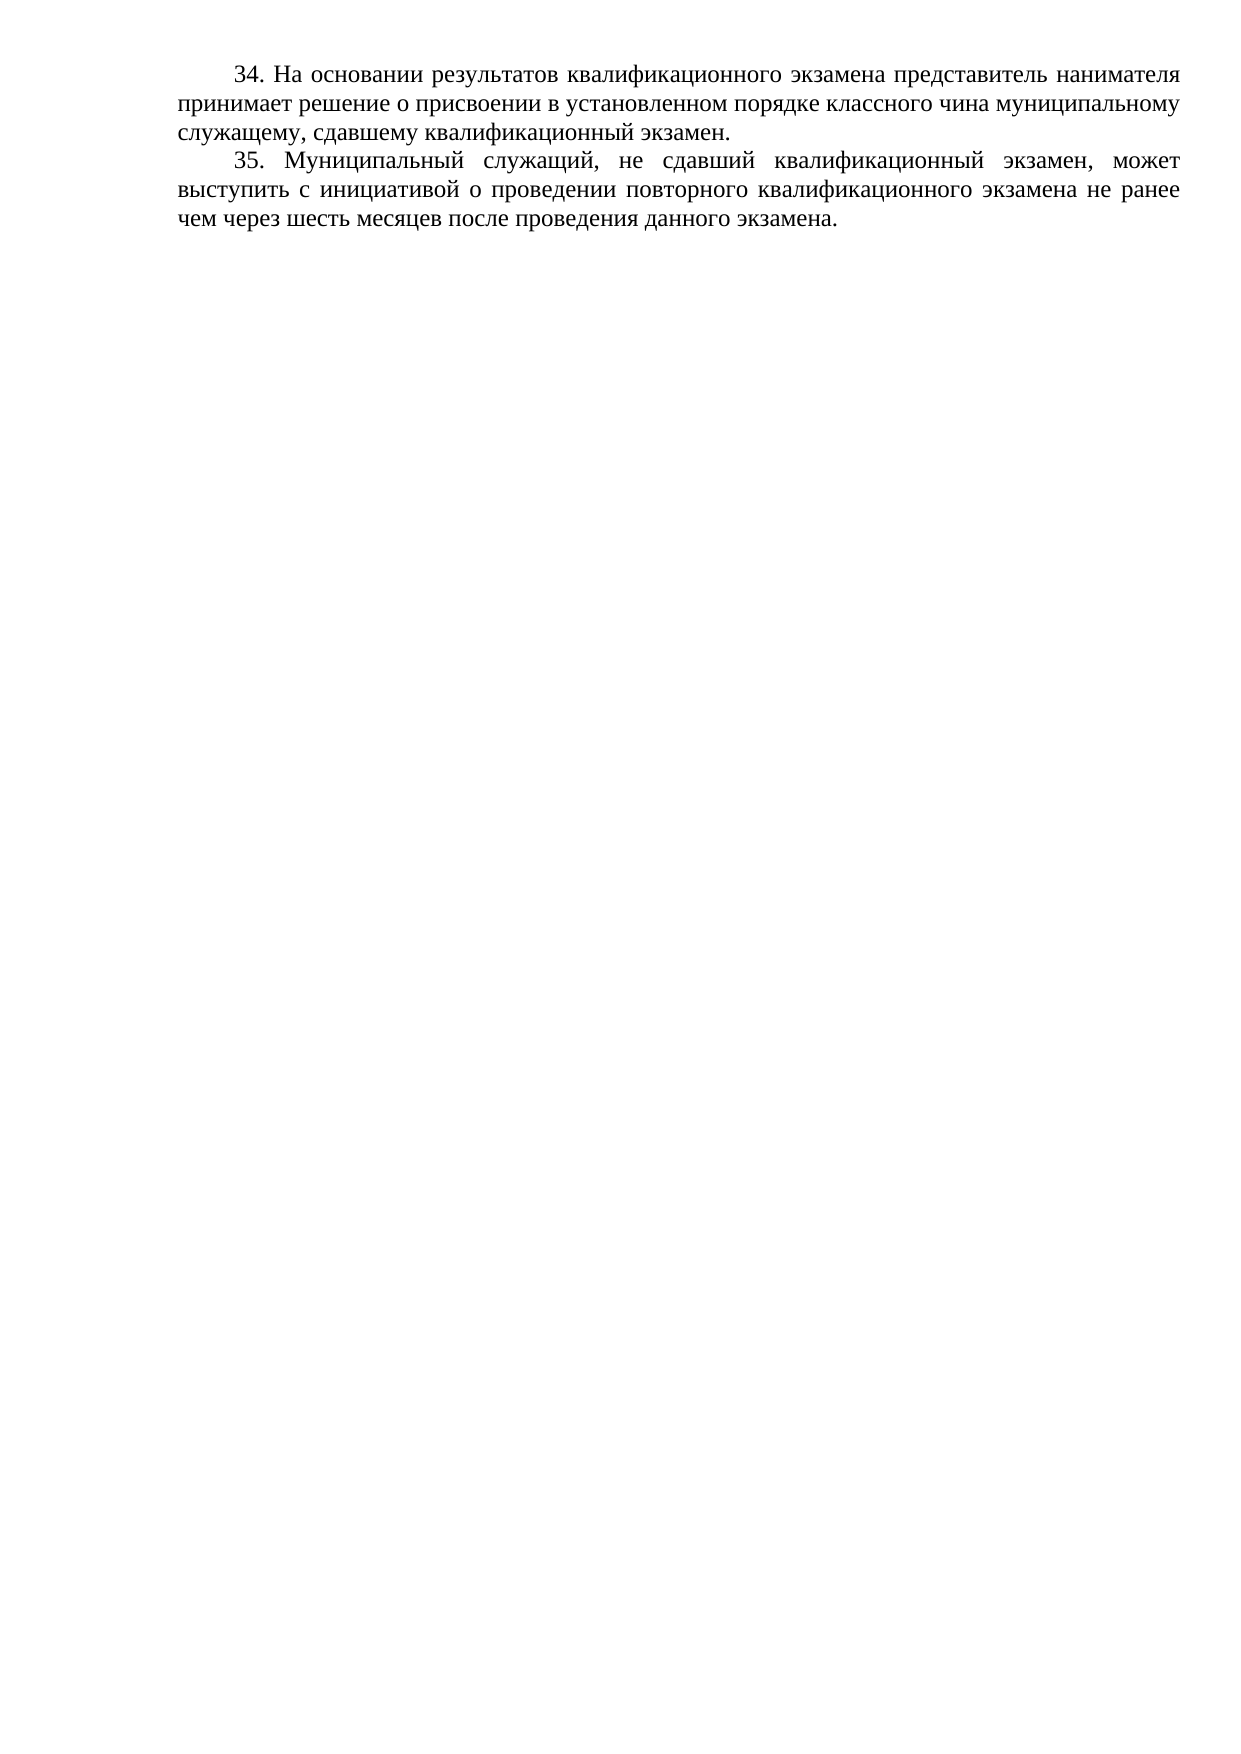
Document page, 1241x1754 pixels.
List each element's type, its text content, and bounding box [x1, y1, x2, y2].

text 35. Муниципальный служащий, не сдавший квалификационный экзамен, может выступить с инициативой о проведении повторного квалификационного экзамена не ранее чем через шесть месяцев после проведения данного экзамена. [177, 145, 1181, 232]
text 34. На основании результатов квалификационного экзамена представитель нанимателя принимает решение о присвоении в установленном порядке классного чина муниципальному служащему, сдавшему квалификационный экзамен. [177, 59, 1181, 145]
